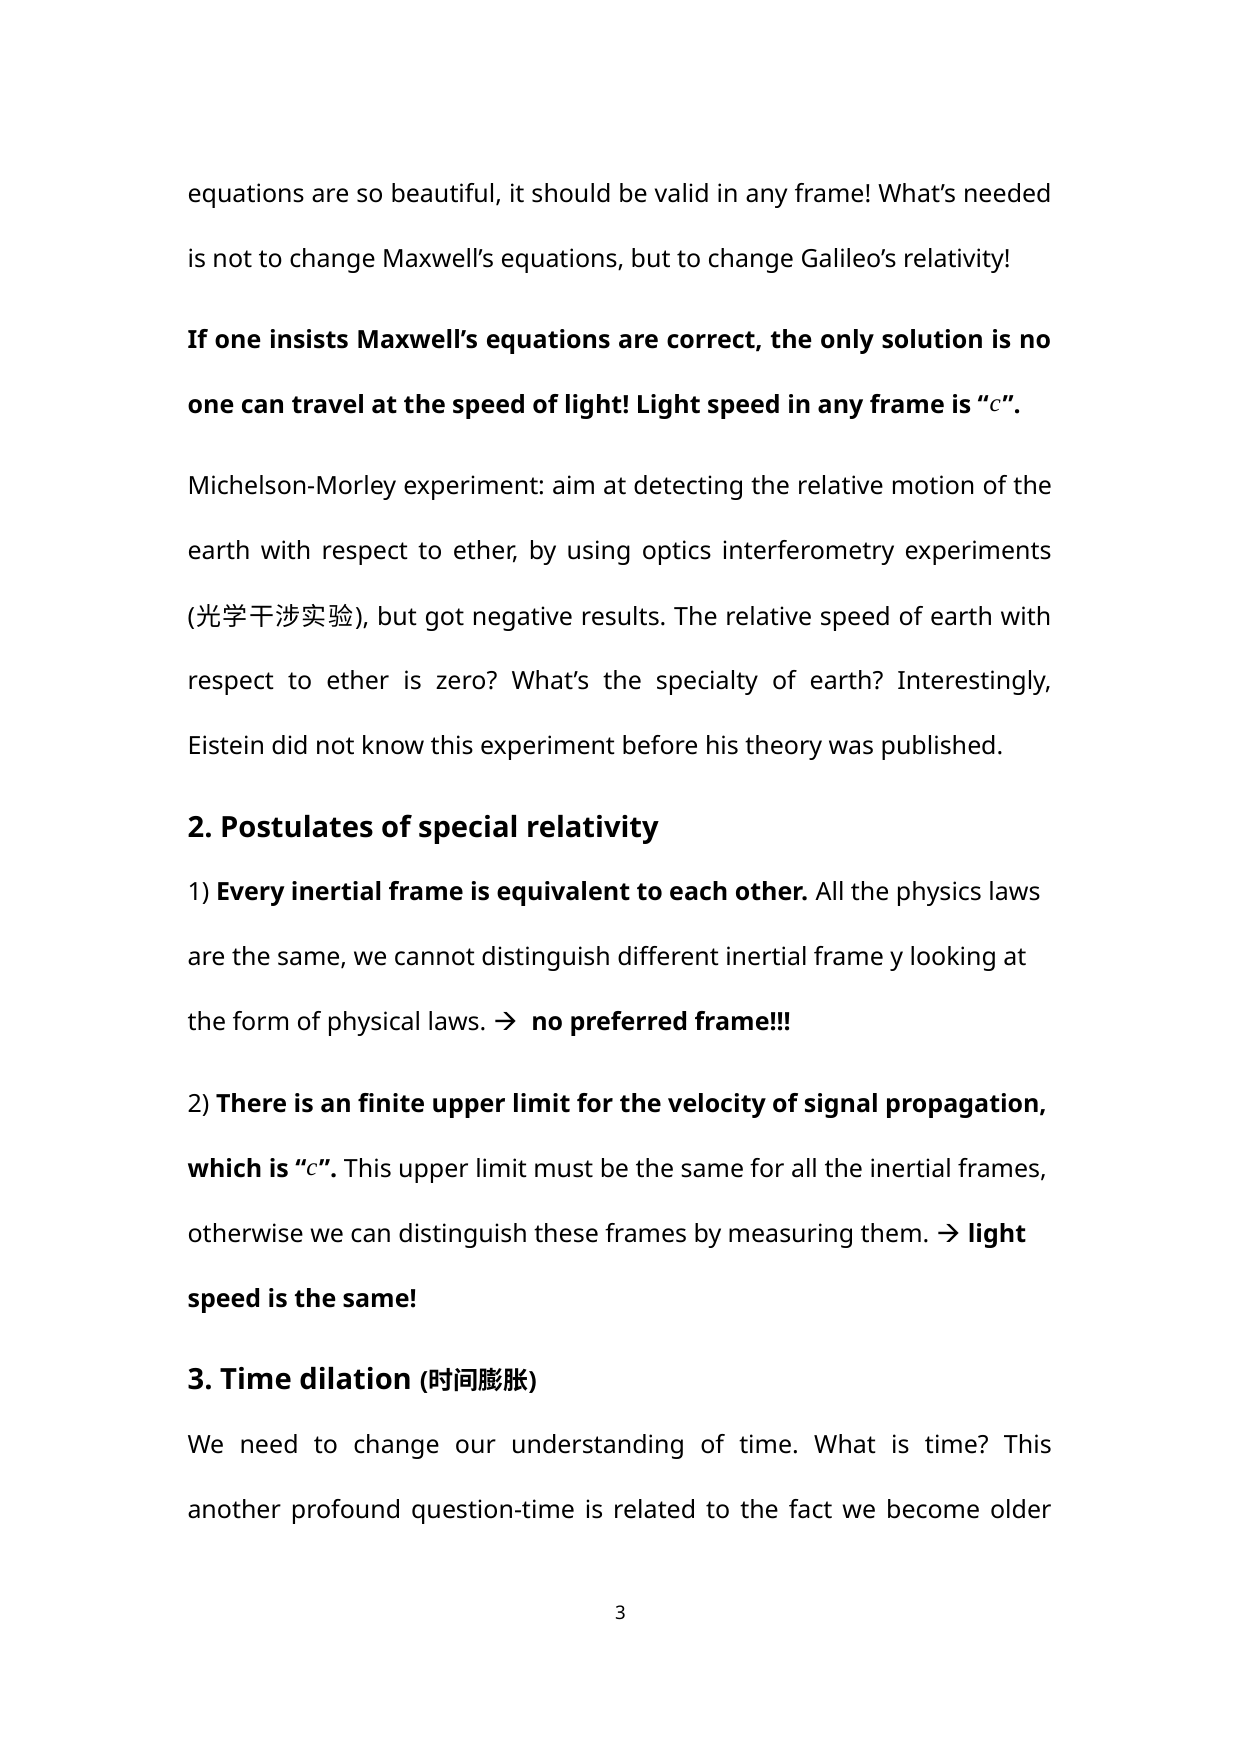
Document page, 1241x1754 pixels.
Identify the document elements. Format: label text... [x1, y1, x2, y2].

text 2) There is an finite upper limit for the velocity of signal propagation, which is “”. This upper limit must be the same for all the inertial frames, otherwise we can distinguish these frames by measuring them. light speed is the same! [187, 1070, 1053, 1330]
text 1) Every inertial frame is equivalent to each other. All the physics laws are the same, we cannot distinguish different inertial frame y looking at the form of physical laws. no preferred frame!!! [187, 858, 1053, 1053]
text Michelson-Morley experiment: aim at detecting the relative motion of the earth with respect to ether, by using optics interferometry experiments (光学干涉实验), but got negative results. The relative speed of earth with respect to ether is zero? What’s the specialty of earth? Interestingly, Eistein did not know this experiment before his theory was published. [187, 452, 1053, 777]
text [187, 160, 1053, 290]
text 3. Time dilation (时间膨胀) [187, 1346, 1053, 1411]
text If one insists Maxwell’s equations are correct, the only solution is no one can travel at the speed of light! Light speed in any frame is “”. [187, 306, 1053, 436]
text 2. Postulates of special relativity [187, 793, 1053, 858]
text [187, 1411, 1053, 1541]
